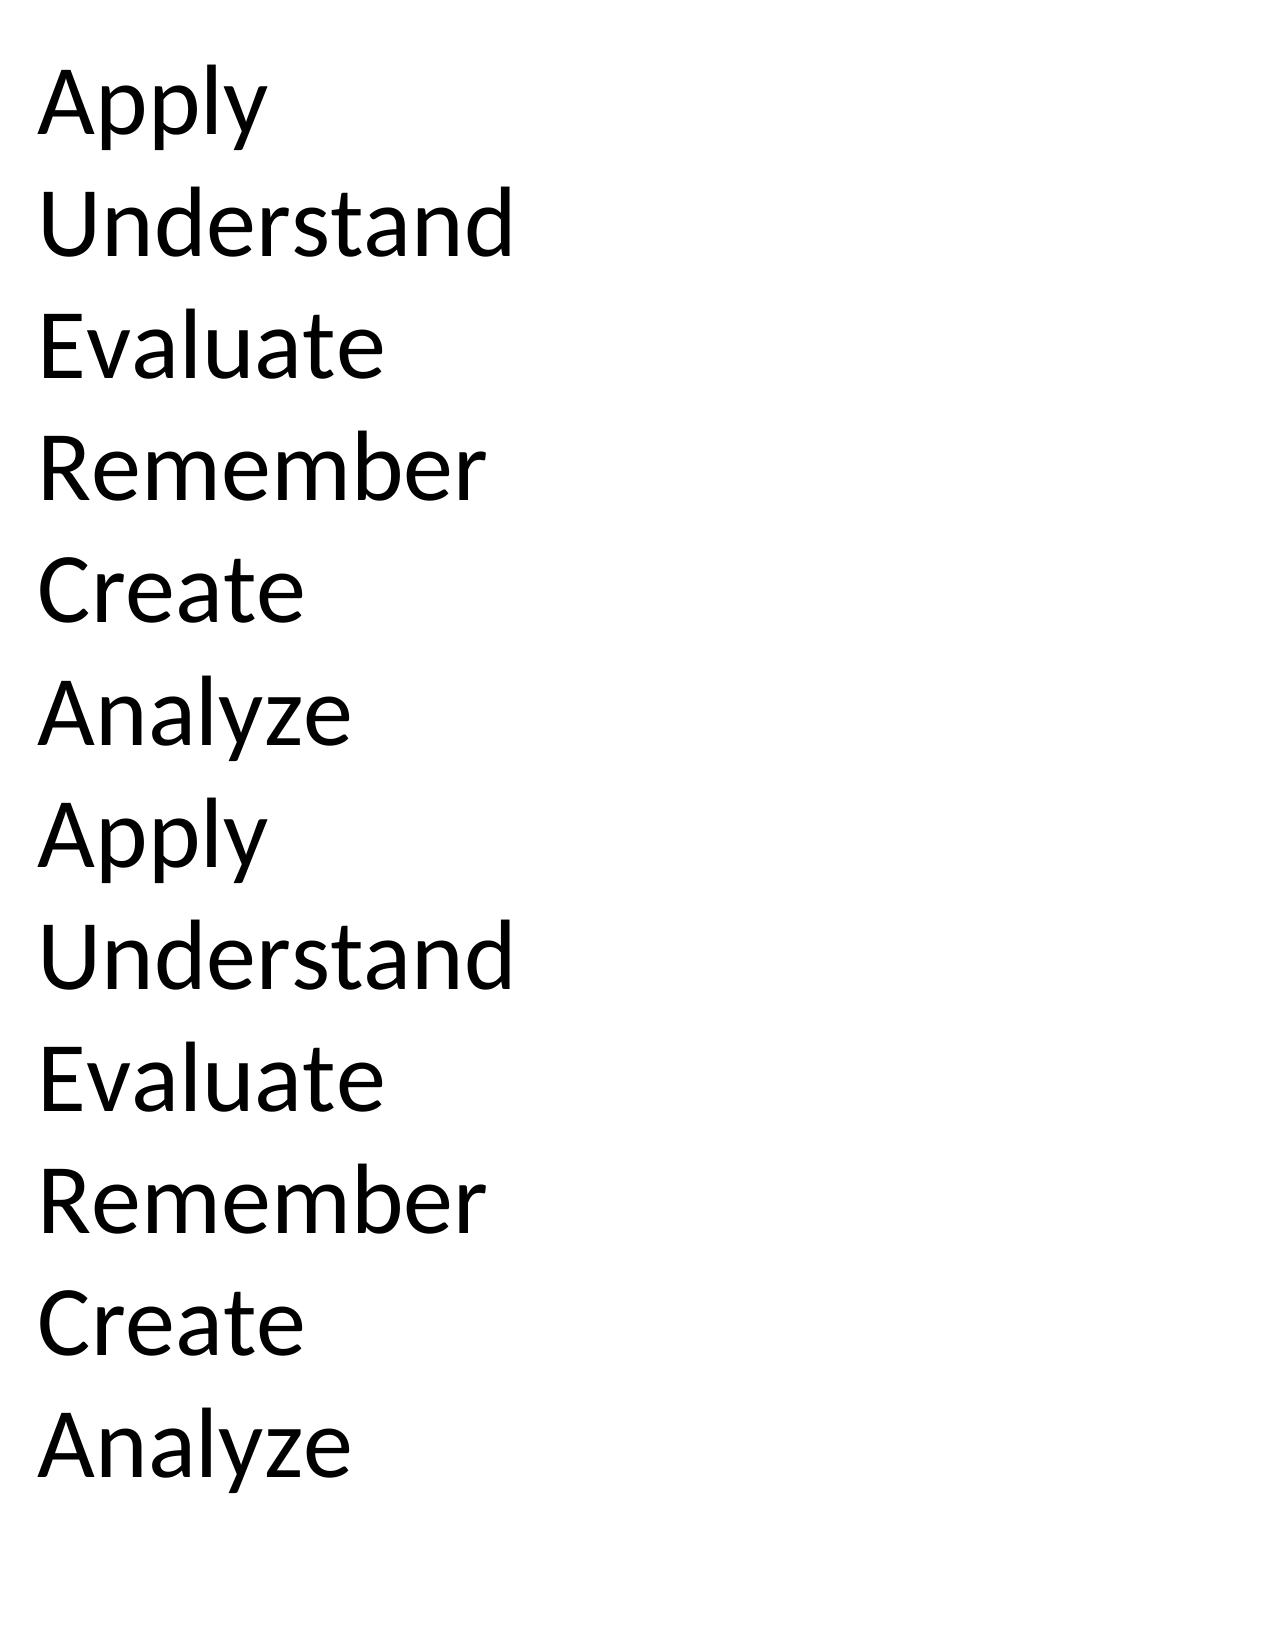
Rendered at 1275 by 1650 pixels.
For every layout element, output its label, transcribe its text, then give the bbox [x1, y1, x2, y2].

text Evaluate [37, 1014, 1237, 1136]
text Remember [37, 1136, 1237, 1258]
text Analyze [37, 1380, 1237, 1502]
text Apply [37, 770, 1237, 892]
text Analyze [37, 648, 1237, 770]
text Apply [37, 37, 1237, 159]
text Create [37, 526, 1237, 648]
text Evaluate [37, 282, 1237, 404]
text Understand [37, 159, 1237, 282]
text Remember [37, 404, 1237, 526]
text Understand [37, 892, 1237, 1014]
text Create [37, 1258, 1237, 1380]
